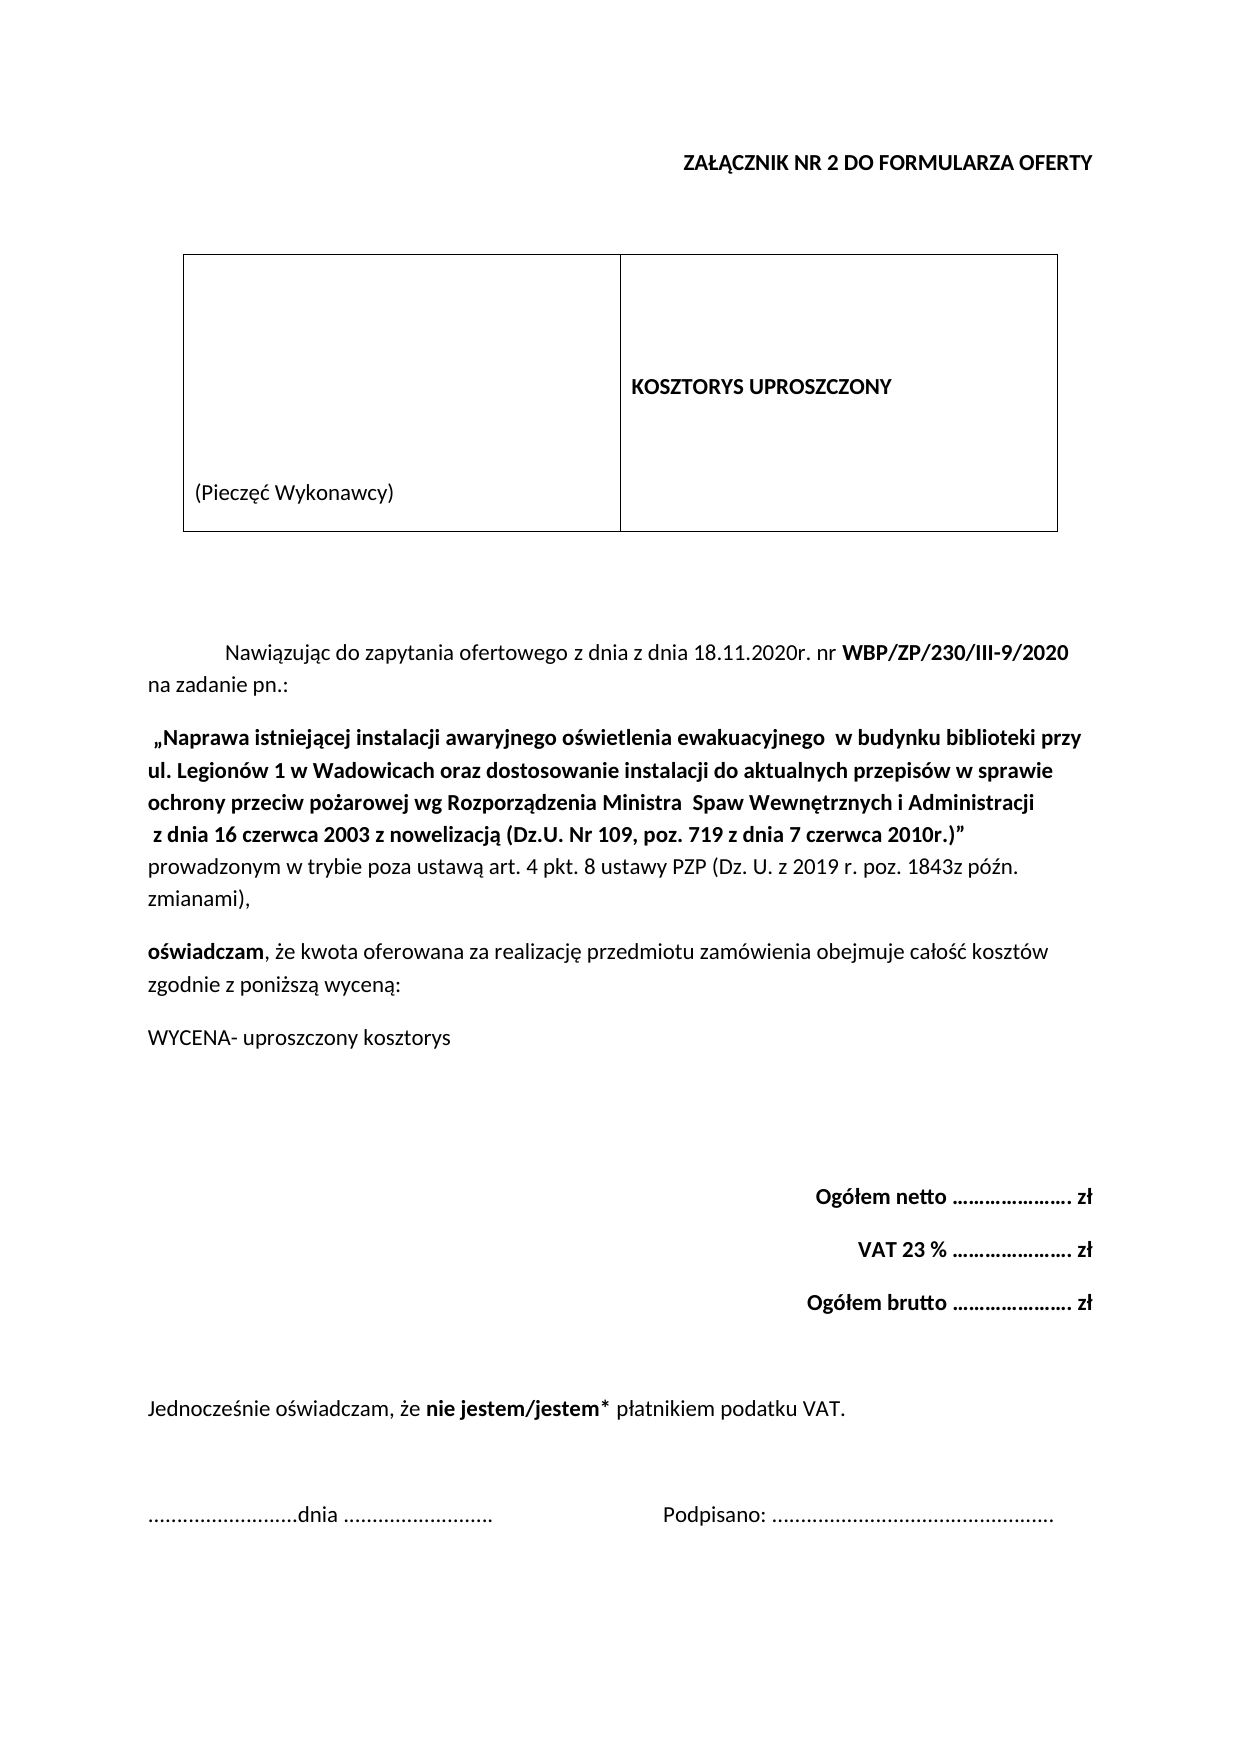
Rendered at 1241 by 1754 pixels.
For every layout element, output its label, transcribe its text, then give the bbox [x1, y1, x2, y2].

text oświadczam, że kwota oferowana za realizację przedmiotu zamówienia obejmuje całość kosztów zgodnie z poniższą wyceną: [148, 937, 1093, 998]
text VAT 23 % …………………. zł [148, 1235, 1093, 1263]
text Jednocześnie oświadczam, że nie jestem/jestem* płatnikiem podatku VAT. [148, 1394, 1093, 1422]
table_header KOSZTORYS UPROSZCZONY [621, 255, 1057, 531]
text Ogółem netto …………………. zł [148, 1182, 1093, 1210]
text ZAŁĄCZNIK NR 2 DO FORMULARZA OFERTY [148, 148, 1093, 176]
text WYCENA- uproszczony kosztorys [148, 1023, 1093, 1051]
text „Naprawa istniejącej instalacji awaryjnego oświetlenia ewakuacyjnego w budynku biblioteki przy ul. Legionów 1 w Wadowicach oraz dostosowanie instalacji do aktualnych przepisów w sprawie ochrony przeciw pożarowej wg Rozporządzenia Ministra Spaw Wewnętrznych i Administracji z dnia 16 czerwca 2003 z nowelizacją (Dz.U. Nr 109, poz. 719 z dnia 7 czerwca 2010r.)” prowadzonym w trybie poza ustawą art. 4 pkt. 8 ustawy PZP (Dz. U. z 2019 r. poz. 1843z późn. zmianami), [148, 723, 1093, 912]
text Nawiązując do zapytania ofertowego z dnia z dnia 18.11.2020r. nr WBP/ZP/230/III-9/2020 na zadanie pn.: [148, 638, 1093, 698]
table_header (Pieczęć Wykonawcy) [184, 255, 620, 531]
text ..........................dnia .......................... Podpisano: ................................................. [148, 1500, 1093, 1528]
text Ogółem brutto …………………. zł [148, 1288, 1093, 1316]
